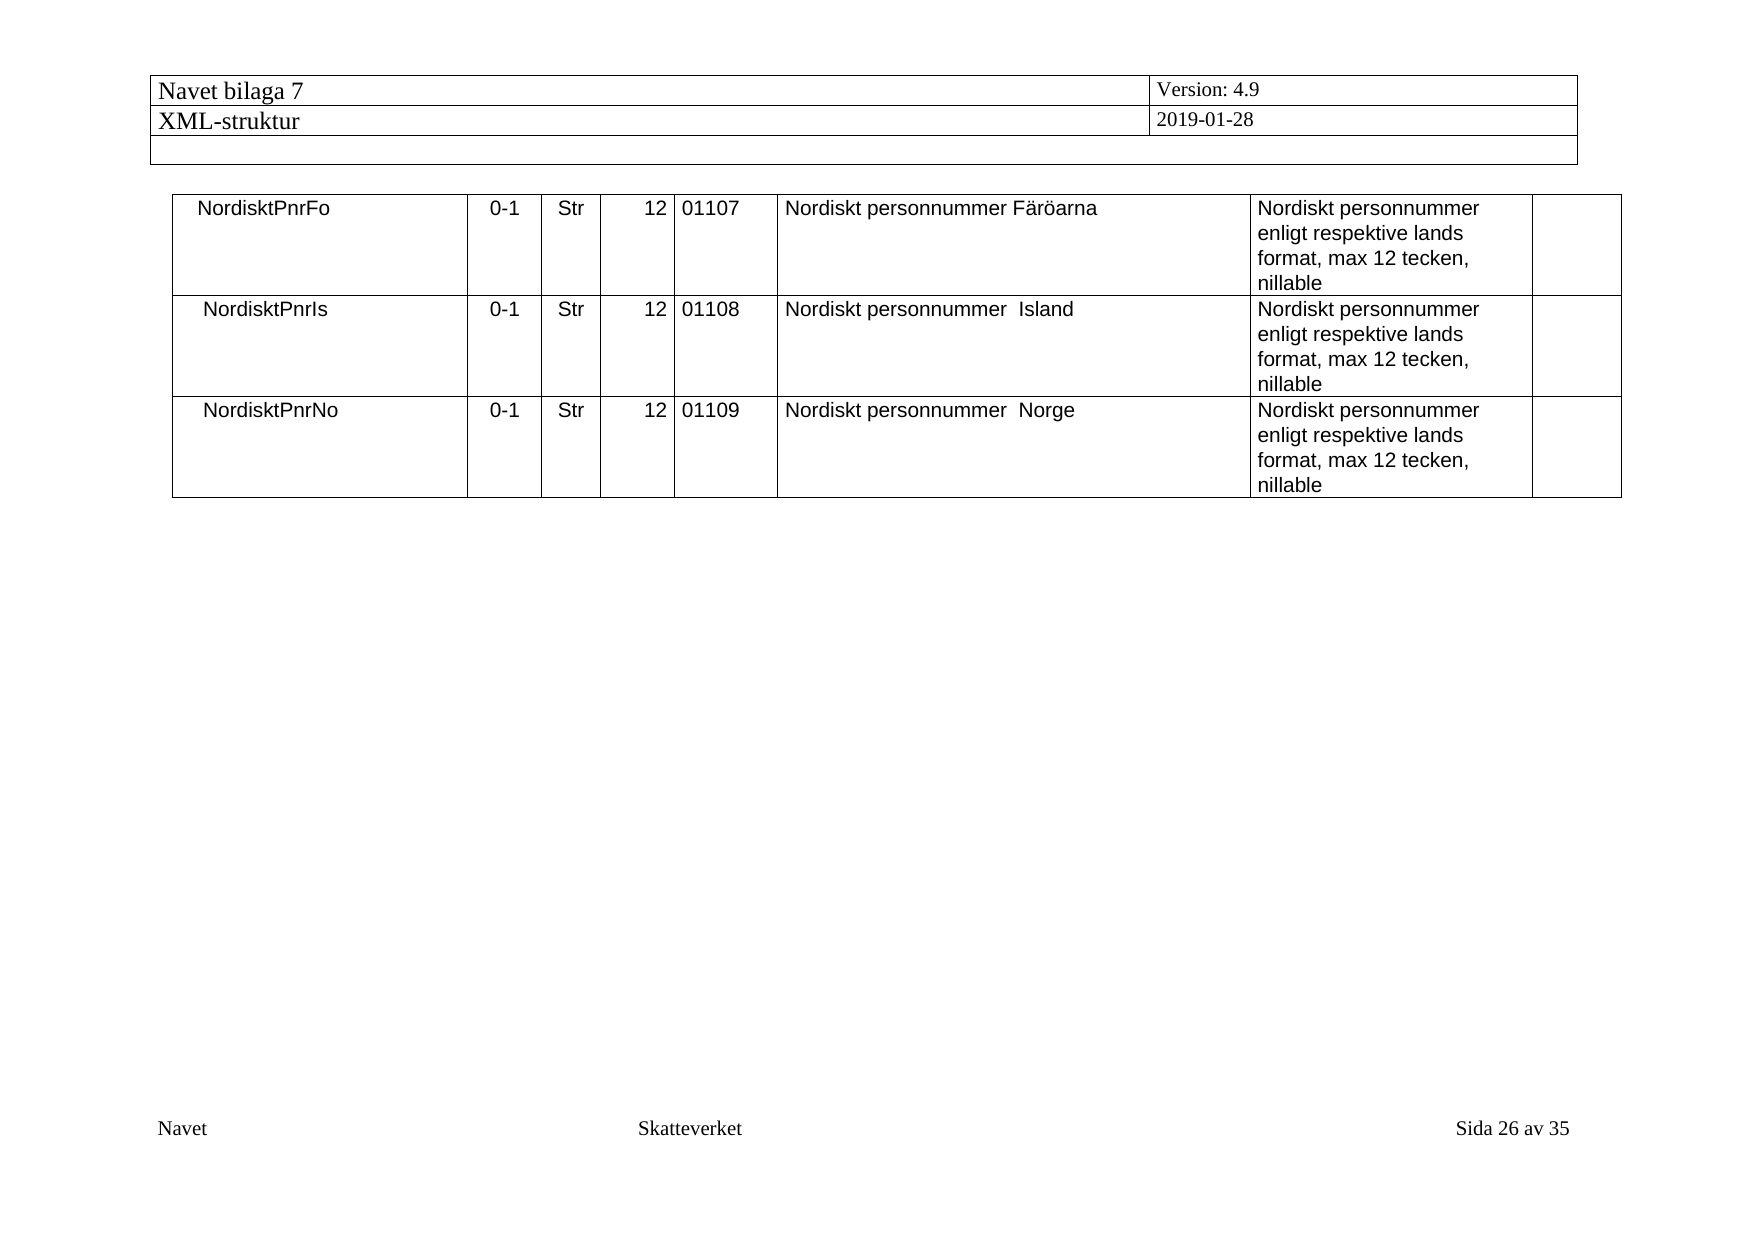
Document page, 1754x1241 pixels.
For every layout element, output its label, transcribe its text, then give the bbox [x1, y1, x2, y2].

table_cell 12 [601, 397, 674, 497]
table_cell Nordiskt personnummer Norge [778, 397, 1250, 497]
table_cell 12 [601, 195, 674, 295]
table_cell NordisktPnrFo [173, 195, 467, 295]
table_cell Nordiskt personnummer enligt respektive lands format, max 12 tecken, nillable [1251, 397, 1532, 497]
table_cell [1251, 296, 1532, 396]
table_cell [1533, 195, 1621, 295]
table_cell NordisktPnrIs [173, 296, 467, 396]
table_cell 01109 [675, 397, 777, 497]
table_cell 01107 [675, 195, 777, 295]
table_cell Str [542, 195, 600, 295]
table_cell 01108 [675, 296, 777, 396]
table_cell 0-1 [468, 195, 541, 295]
table_cell [1533, 296, 1621, 396]
table_cell NordisktPnrNo [173, 397, 467, 497]
table_cell 12 [601, 296, 674, 396]
table_cell Str [542, 296, 600, 396]
table_cell Str [542, 397, 600, 497]
table_cell Nordiskt personnummer Island [778, 296, 1250, 396]
table_cell Nordiskt personnummer Färöarna [778, 195, 1250, 295]
table_cell 0-1 [468, 397, 541, 497]
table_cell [1251, 195, 1532, 295]
table_cell [1533, 397, 1621, 497]
table_cell 0-1 [468, 296, 541, 396]
